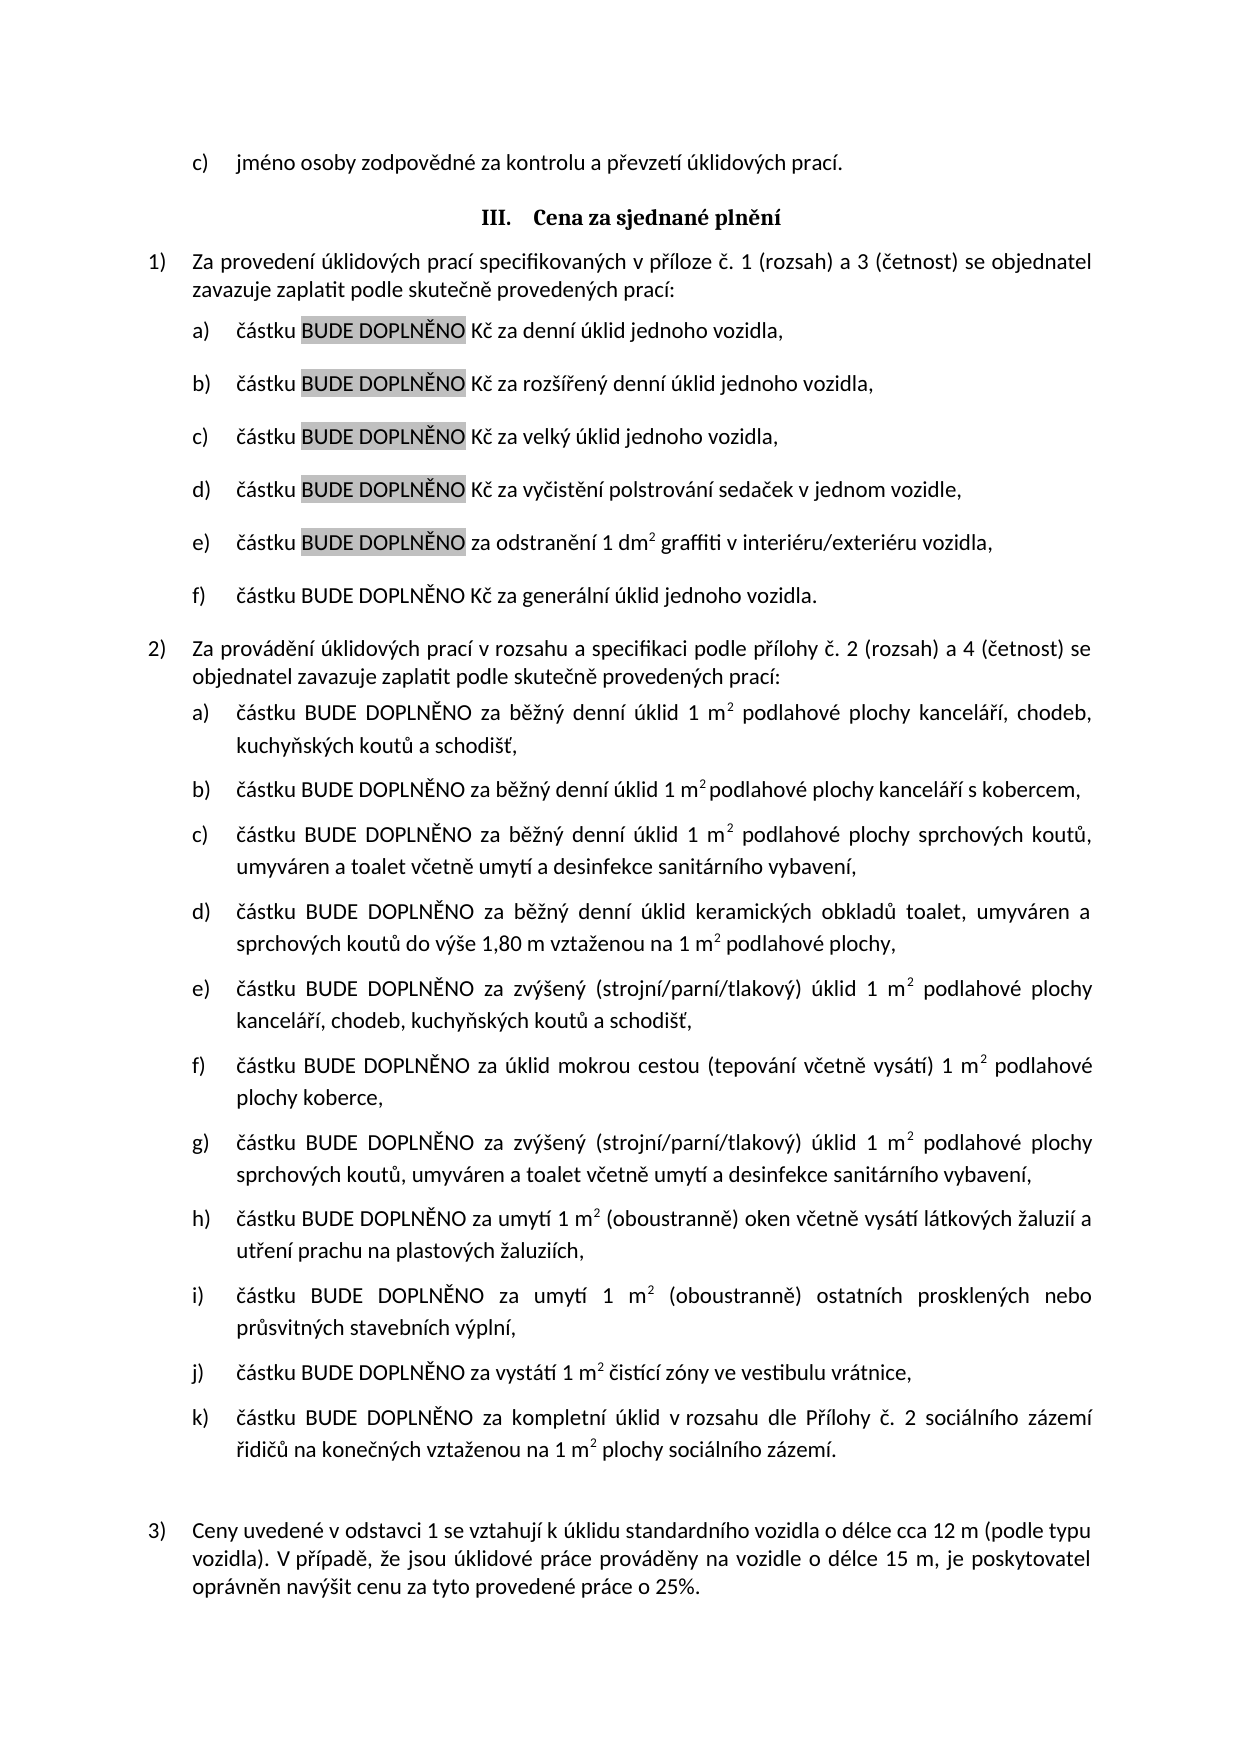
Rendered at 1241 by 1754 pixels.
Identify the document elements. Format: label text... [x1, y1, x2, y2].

text částku BUDE DOPLNĚNO za úklid mokrou cestou (tepování včetně vysátí) 1 m2 podlahové plochy koberce, [192, 1051, 1093, 1111]
text částku BUDE DOPLNĚNO za vystátí 1 m2 čistící zóny ve vestibulu vrátnice, [192, 1358, 1093, 1386]
text částku BUDE DOPLNĚNO za umytí 1 m2 (oboustranně) ostatních prosklených nebo průsvitných stavebních výplní, [192, 1281, 1093, 1342]
text částku BUDE DOPLNĚNO za zvýšený (strojní/parní/tlakový) úklid 1 m2 podlahové plochy kanceláří, chodeb, kuchyňských koutů a schodišť, [192, 974, 1093, 1034]
text částku BUDE DOPLNĚNO za kompletní úklid v rozsahu dle Přílohy č. 2 sociálního zázemí řidičů na konečných vztaženou na 1 m2 plochy sociálního zázemí. [192, 1403, 1093, 1463]
text částku BUDE DOPLNĚNO Kč za rozšířený denní úklid jednoho vozidla, [466, 369, 1093, 397]
text částku BUDE DOPLNĚNO za běžný denní úklid keramických obkladů toalet, umyváren a sprchových koutů do výše 1,80 m vztaženou na 1 m2 podlahové plochy, [192, 897, 1093, 957]
text Ceny uvedené v odstavci 1 se vztahují k úklidu standardního vozidla o délce cca 12 m (podle typu vozidla). V případě, že jsou úklidové práce prováděny na vozidle o délce 15 m, je poskytovatel oprávněn navýšit cenu za tyto provedené práce o 25%. [148, 1516, 1093, 1600]
list Za provedení úklidových prací specifikovaných v příloze č. 1 (rozsah) a 3 (četnost) se objednatel zavazuje zaplatit podle skutečně provedených prací: [148, 247, 1093, 303]
text částku BUDE DOPLNĚNO za běžný denní úklid 1 m2 podlahové plochy kanceláří s kobercem, [192, 775, 1093, 803]
text částku BUDE DOPLNĚNO za zvýšený (strojní/parní/tlakový) úklid 1 m2 podlahové plochy sprchových koutů, umyváren a toalet včetně umytí a desinfekce sanitárního vybavení, [192, 1128, 1093, 1188]
text částku BUDE DOPLNĚNO za odstranění 1 dm2 graffiti v interiéru/exteriéru vozidla, [466, 528, 1093, 556]
text částku BUDE DOPLNĚNO za umytí 1 m2 (oboustranně) oken včetně vysátí látkových žaluzií a utření prachu na plastových žaluziích, [192, 1204, 1093, 1265]
text částku BUDE DOPLNĚNO Kč za denní úklid jednoho vozidla, [466, 316, 1093, 344]
text jméno osoby zodpovědné za kontrolu a převzetí úklidových prací. [192, 148, 1093, 176]
text částku BUDE DOPLNĚNO Kč za generální úklid jednoho vozidla. [192, 581, 1093, 609]
text částku BUDE DOPLNĚNO za běžný denní úklid 1 m2 podlahové plochy sprchových koutů, umyváren a toalet včetně umytí a desinfekce sanitárního vybavení, [192, 820, 1093, 880]
text částku BUDE DOPLNĚNO Kč za velký úklid jednoho vozidla, [466, 422, 1093, 450]
text částku BUDE DOPLNĚNO za běžný denní úklid 1 m2 podlahové plochy kanceláří, chodeb, kuchyňských koutů a schodišť, [192, 698, 1093, 759]
text Za provádění úklidových prací v rozsahu a specifikaci podle přílohy č. 2 (rozsah) a 4 (četnost) se objednatel zavazuje zaplatit podle skutečně provedených prací: [148, 634, 1093, 690]
text částku BUDE DOPLNĚNO Kč za vyčistění polstrování sedaček v jednom vozidle, [466, 475, 1093, 503]
subtitle Cena za sjednané plnění [185, 205, 1093, 231]
